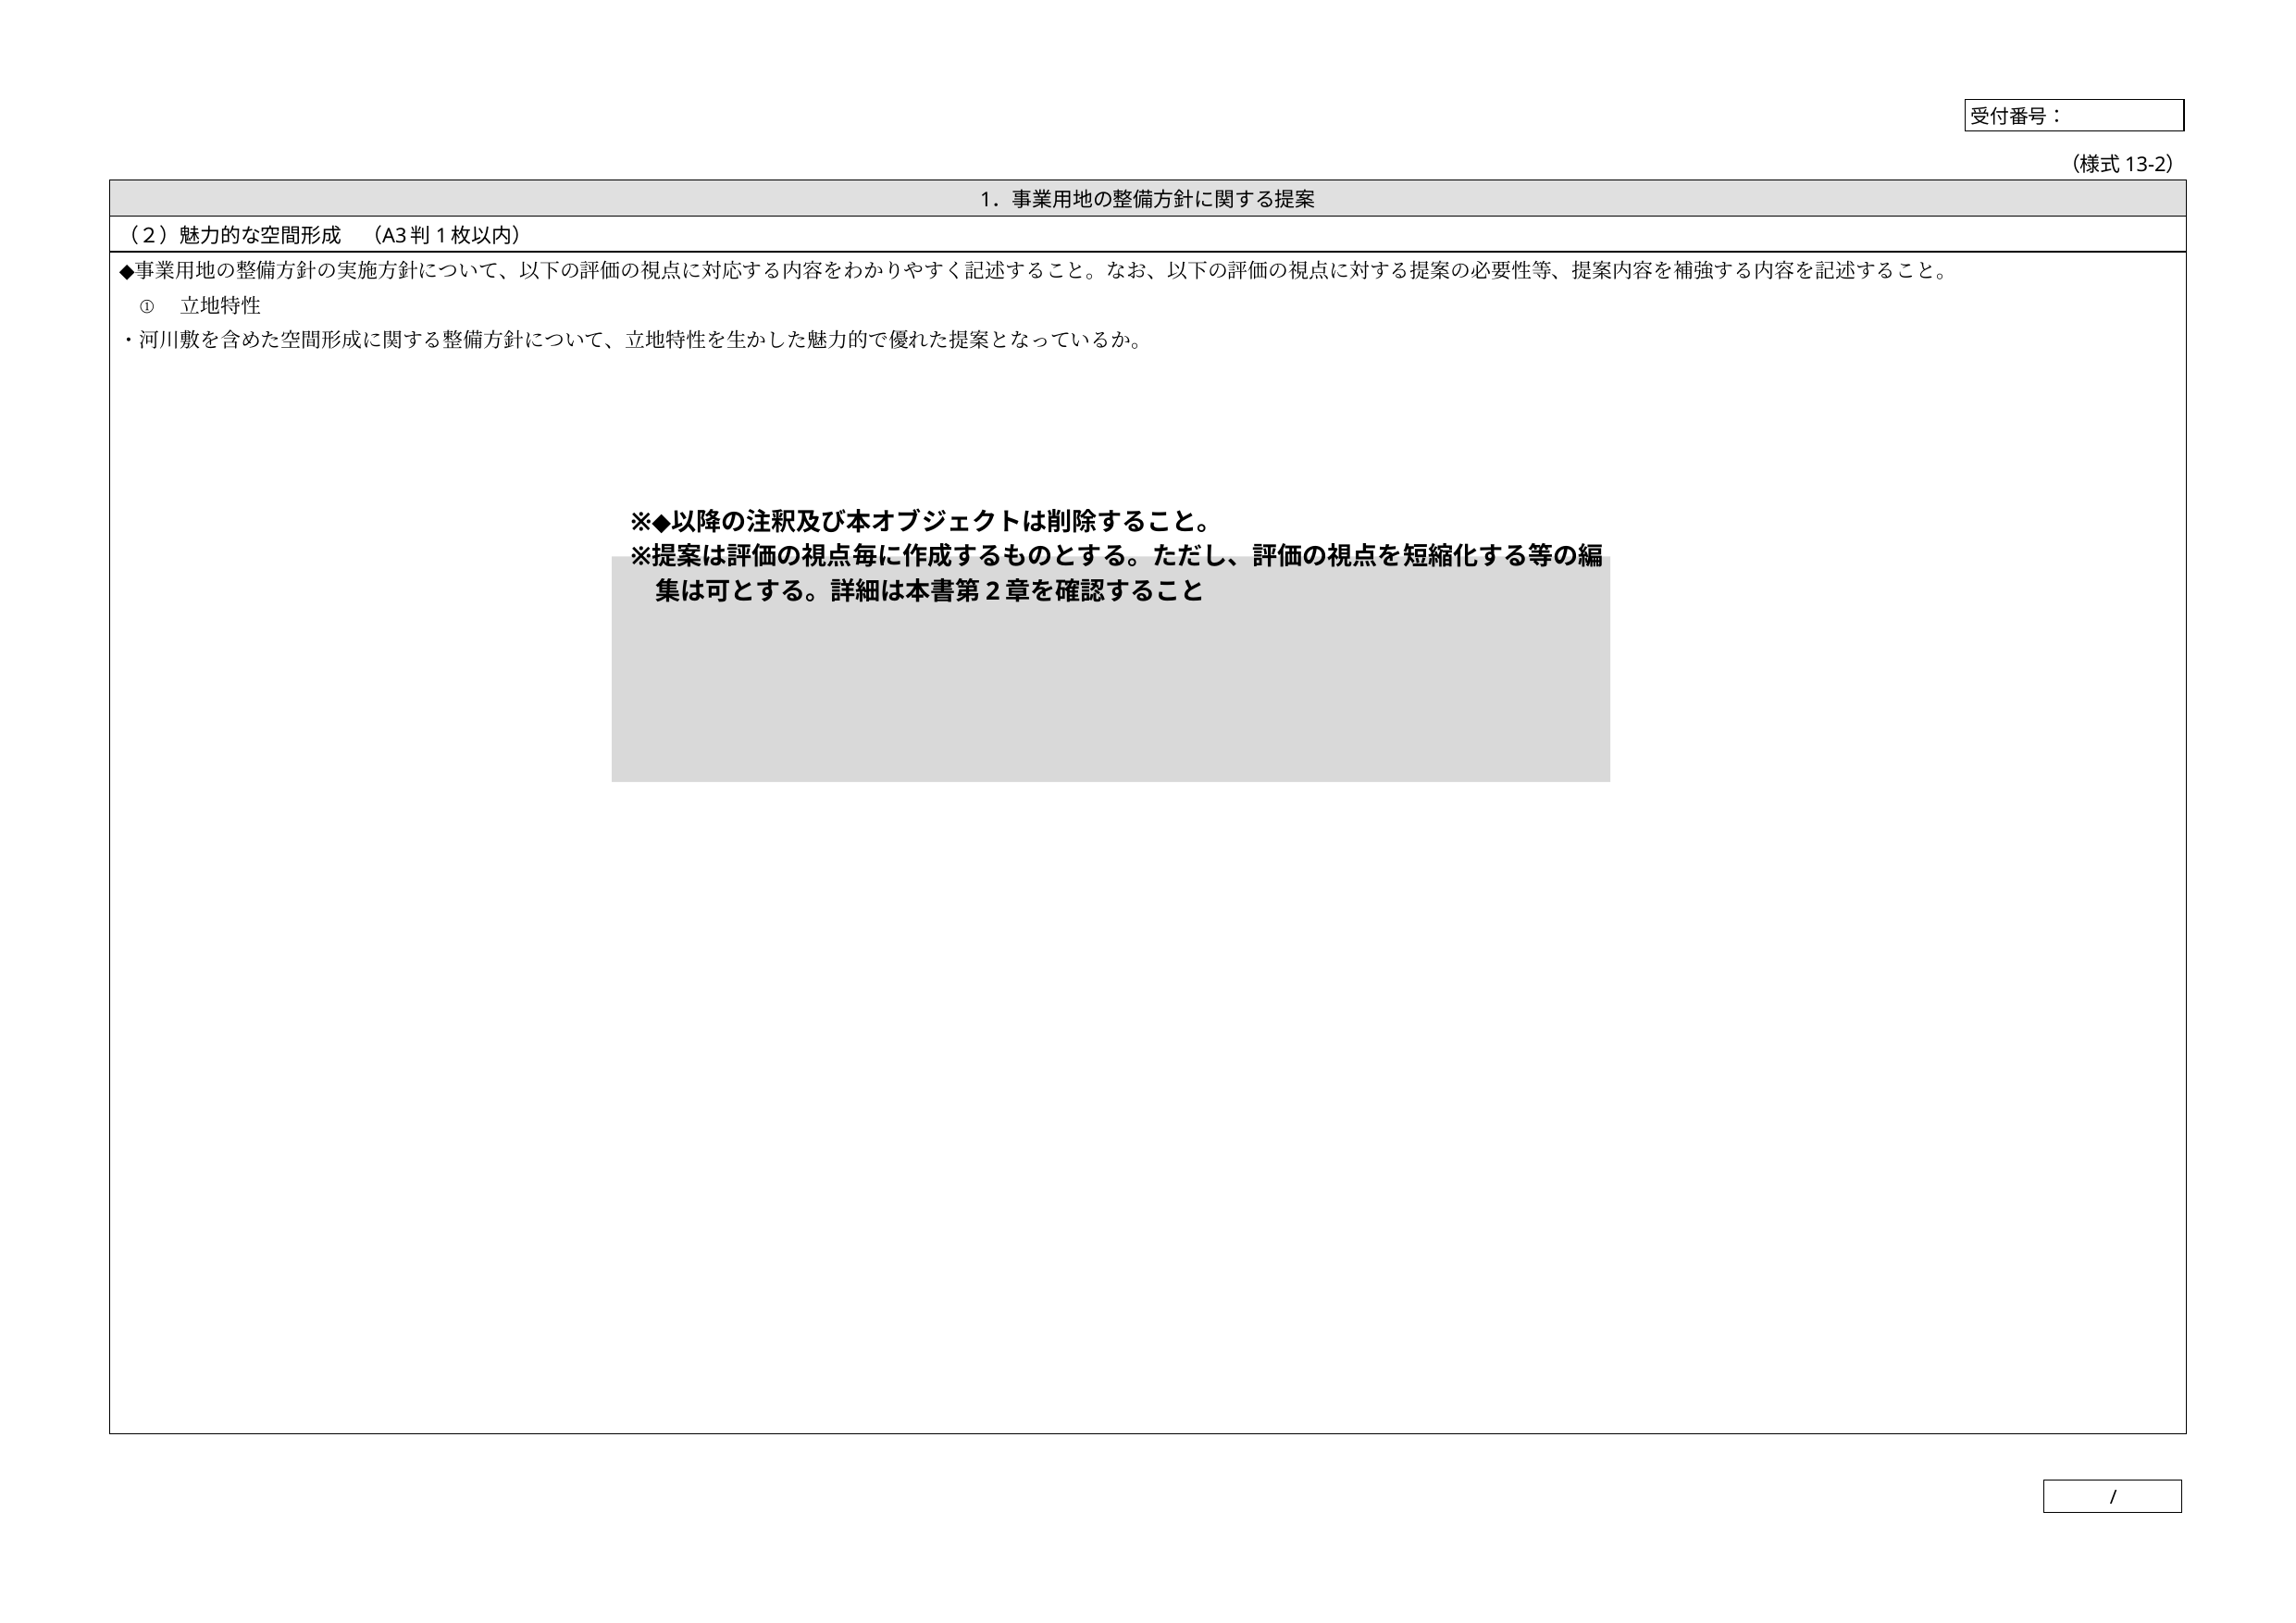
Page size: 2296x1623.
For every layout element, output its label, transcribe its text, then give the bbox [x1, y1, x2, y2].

table_cell ◆事業用地の整備方針の実施方針について、以下の評価の視点に対応する内容をわかりやすく記述すること。なお、以下の評価の視点に対する提案の必要性等、提案内容を補強する内容を記述すること。 立地特性 ・河川敷を含めた空間形成に関する整備方針について、立地特性を生かした魅力的で優れた提案となっているか。 [110, 253, 2186, 1433]
subtitle （様式13-2） [109, 145, 2186, 180]
table_cell （２）魅力的な空間形成 （A3判 1枚以内） [110, 217, 2186, 251]
table_header 1．事業用地の整備方針に関する提案 [110, 180, 2186, 216]
